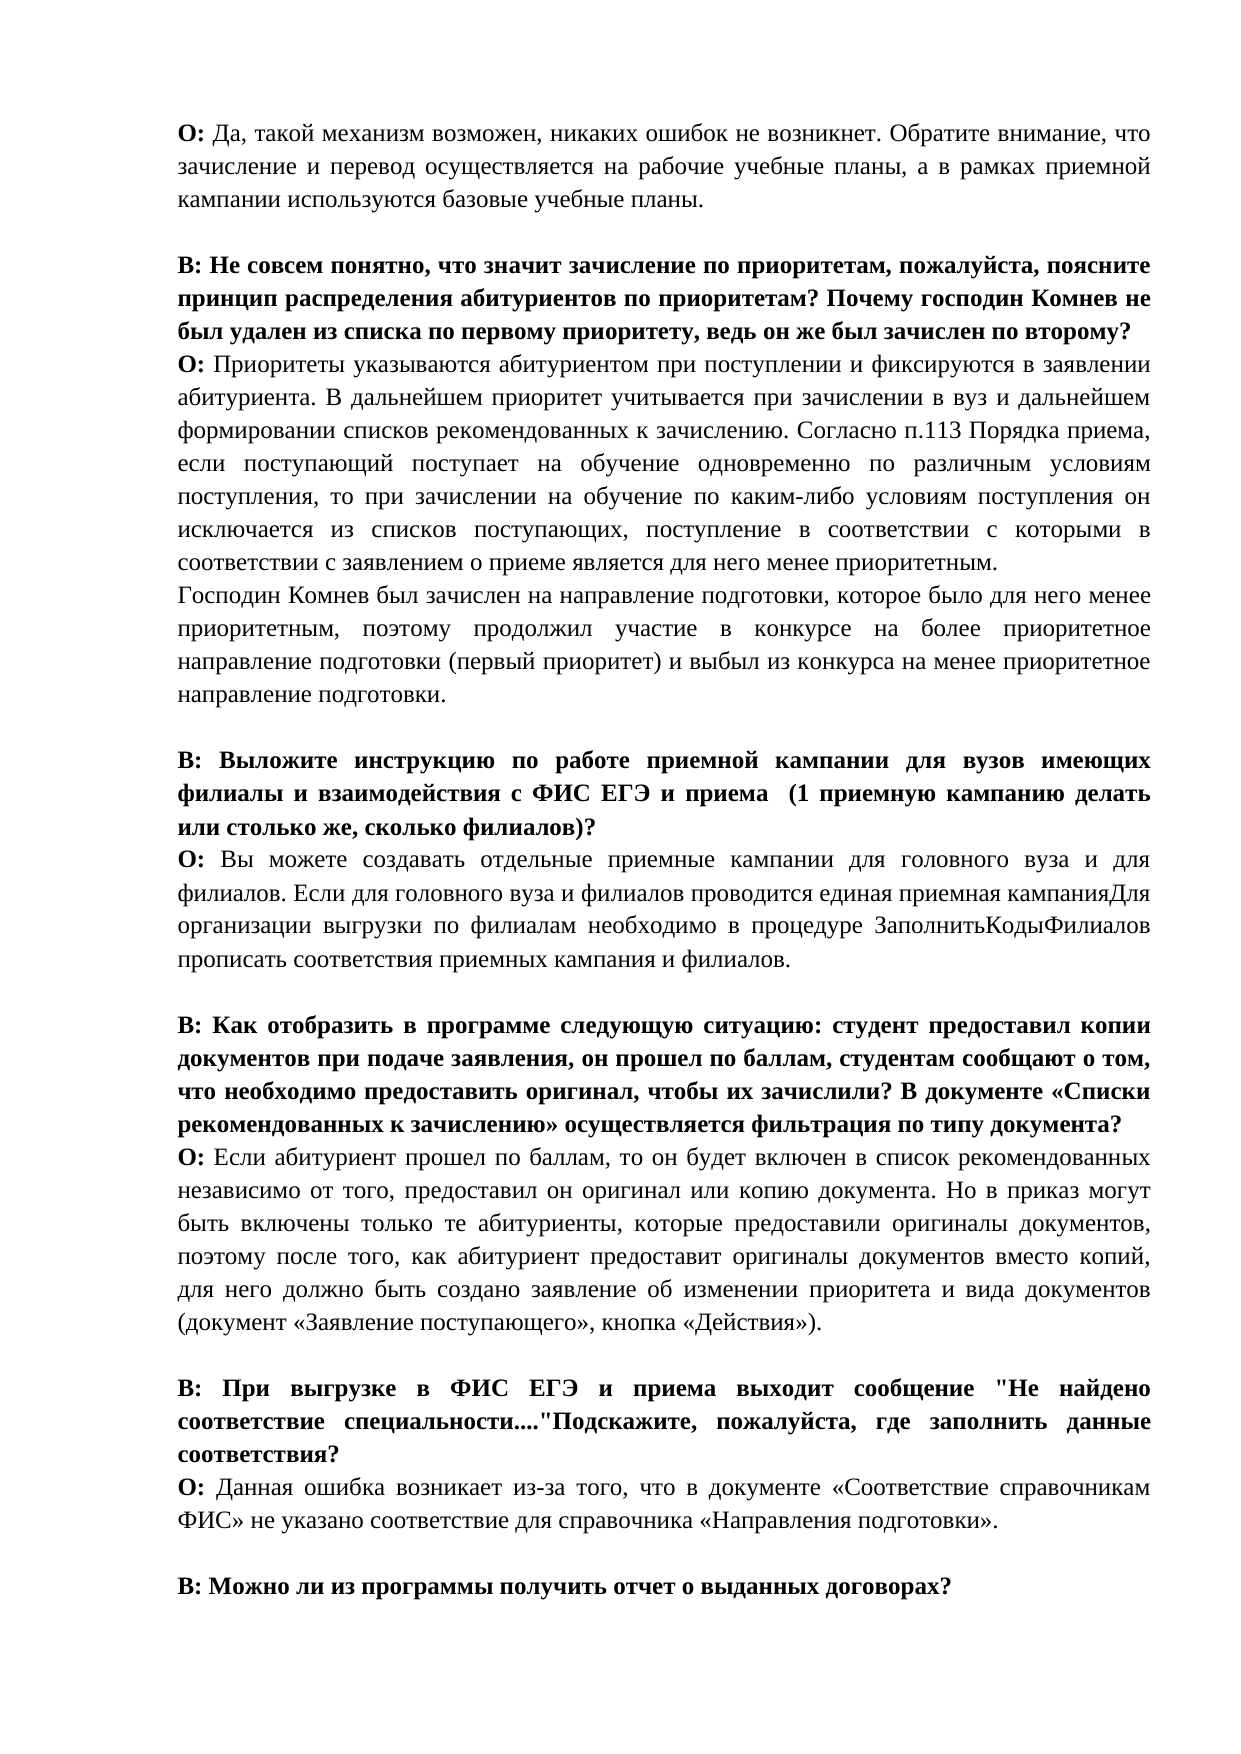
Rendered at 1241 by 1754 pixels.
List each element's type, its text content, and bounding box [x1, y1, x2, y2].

text Господин Комнев был зачислен на направление подготовки, которое было для него менее приоритетным, поэтому продолжил участие в конкурсе на более приоритетное направление подготовки (первый приоритет) и выбыл из конкурса на менее приоритетное направление подготовки. [177, 580, 1152, 708]
text В: Можно ли из программы получить отчет о выданных договорах? [177, 1571, 1152, 1600]
text О: Вы можете создавать отдельные приемные кампании для головного вуза и для филиалов. Если для головного вуза и филиалов проводится единая приемная кампанияДля организации выгрузки по филиалам необходимо в процедуре ЗаполнитьКодыФилиалов прописать соответствия приемных кампания и филиалов. [177, 844, 1152, 972]
text О: Данная ошибка возникает из-за того, что в документе «Соответствие справочникам ФИС» не указано соответствие для справочника «Направления подготовки». [177, 1472, 1152, 1534]
text О: Да, такой механизм возможен, никаких ошибок не возникнет. Обратите внимание, что зачисление и перевод осуществляется на рабочие учебные планы, а в рамках приемной кампании используются базовые учебные планы. [177, 118, 1152, 213]
text В: Выложите инструкцию по работе приемной кампании для вузов имеющих филиалы и взаимодействия с ФИС ЕГЭ и приема (1 приемную кампанию делать или столько же, сколько филиалов)? [177, 746, 1152, 840]
text В: Как отобразить в программе следующую ситуацию: студент предоставил копии документов при подаче заявления, он прошел по баллам, студентам сообщают о том, что необходимо предоставить оригинал, чтобы их зачислили? В документе «Списки рекомендованных к зачислению» осуществляется фильтрация по типу документа? [177, 1010, 1152, 1137]
text В: Не совсем понятно, что значит зачисление по приоритетам, пожалуйста, поясните принцип распределения абитуриентов по приоритетам? Почему господин Комнев не был удален из списка по первому приоритету, ведь он же был зачислен по второму? [177, 250, 1152, 345]
text О: Если абитуриент прошел по баллам, то он будет включен в список рекомендованных независимо от того, предоставил он оригинал или копию документа. Но в приказ могут быть включены только те абитуриенты, которые предоставили оригиналы документов, поэтому после того, как абитуриент предоставит оригиналы документов вместо копий, для него должно быть создано заявление об изменении приоритета и вида документов (документ «Заявление поступающего», кнопка «Действия»). [177, 1142, 1152, 1336]
text В: При выгрузке в ФИС ЕГЭ и приема выходит сообщение "Не найдено соответствие специальности...."Подскажите, пожалуйста, где заполнить данные соответствия? [177, 1373, 1152, 1468]
text О: Приоритеты указываются абитуриентом при поступлении и фиксируются в заявлении абитуриента. В дальнейшем приоритет учитывается при зачислении в вуз и дальнейшем формировании списков рекомендованных к зачислению. Согласно п.113 Порядка приема, если поступающий поступает на обучение одновременно по различным условиям поступления, то при зачислении на обучение по каким-либо условиям поступления он исключается из списков поступающих, поступление в соответствии с которыми в соответствии с заявлением о приеме является для него менее приоритетным. [177, 349, 1152, 576]
